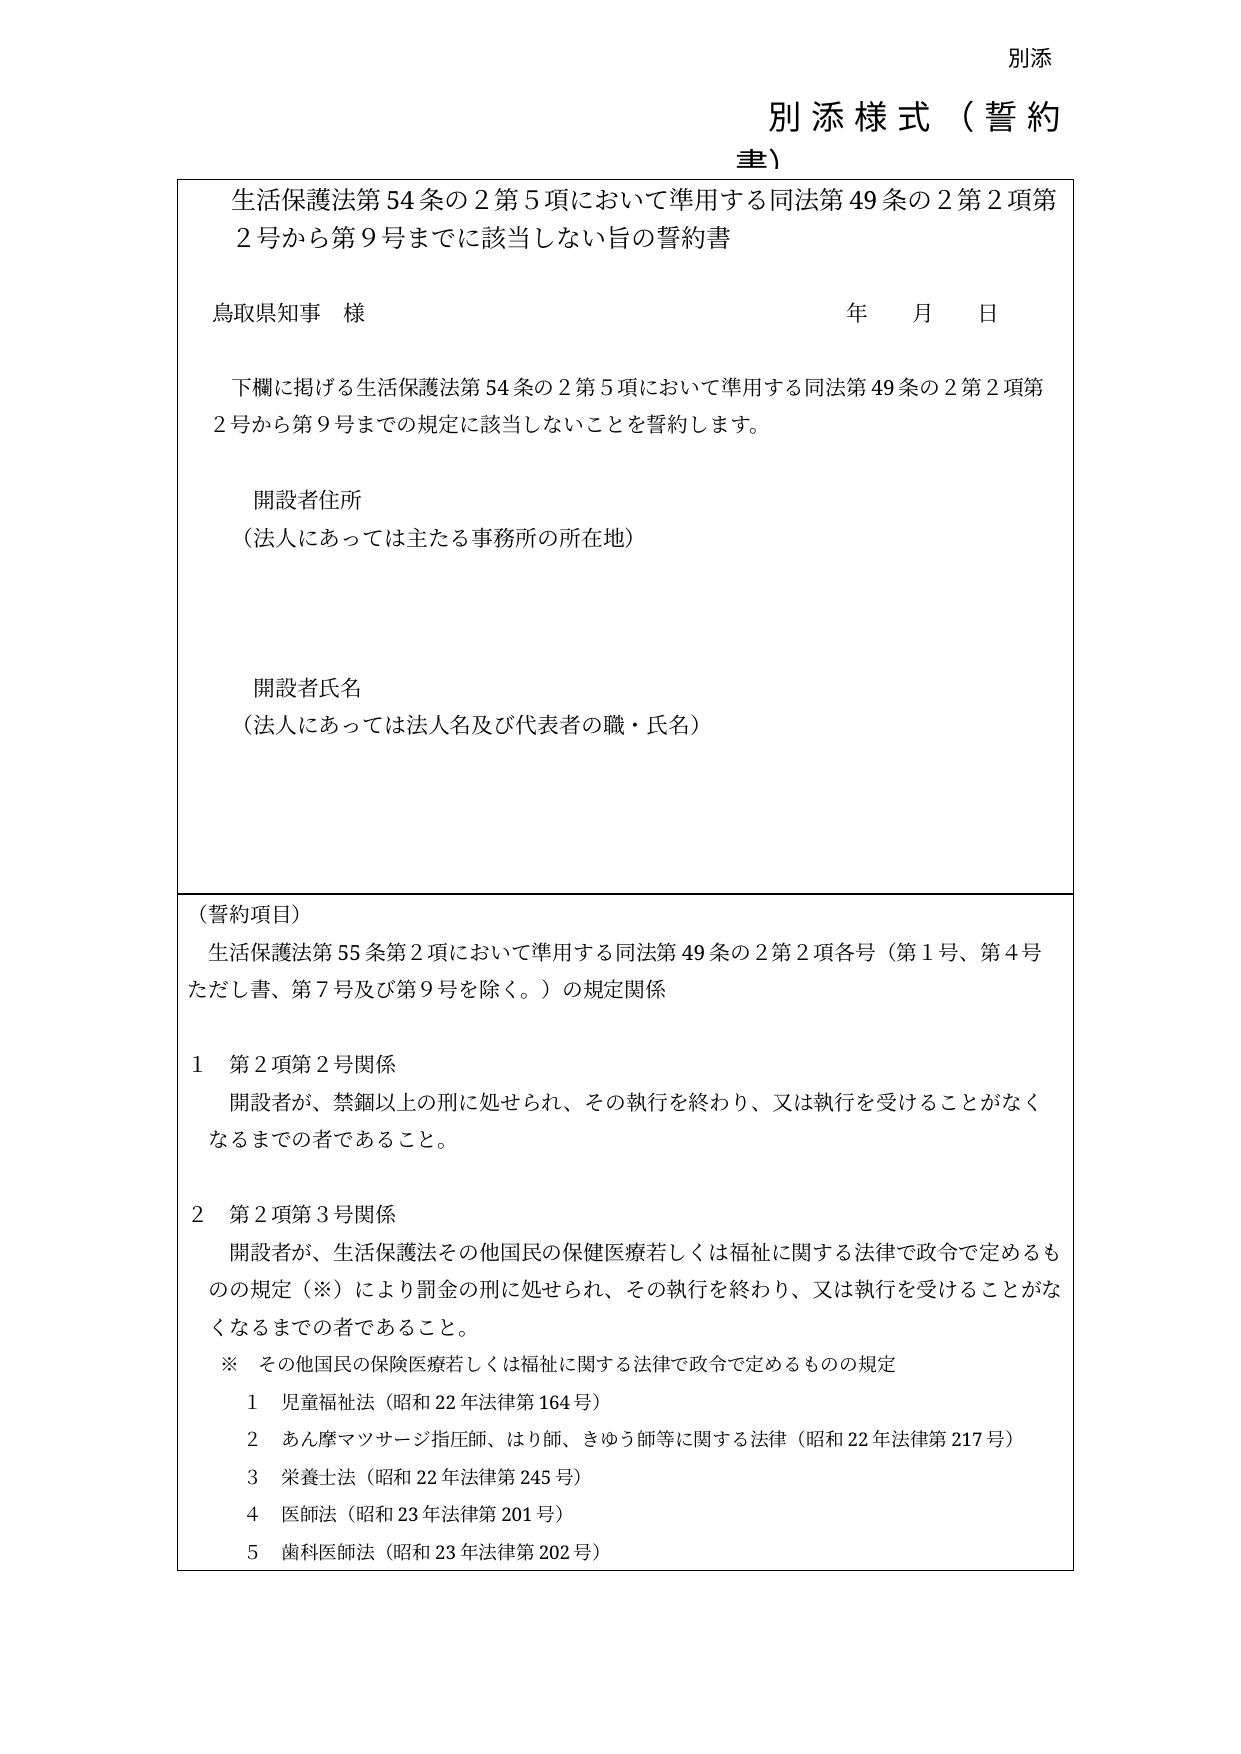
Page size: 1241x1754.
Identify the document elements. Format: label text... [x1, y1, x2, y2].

table_header 生活保護法第54条の２第５項において準用する同法第49条の２第２項第２号から第９号までに該当しない旨の誓約書 鳥取県知事 様 年 月 日 下欄に掲げる生活保護法第54条の２第５項において準用する同法第49条の２第２項第２号から第９号までの規定に該当しないことを誓約します。 開設者住所 （法人にあっては主たる事務所の所在地） 開設者氏名 （法人にあっては法人名及び代表者の職・氏名） [178, 180, 1073, 893]
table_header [178, 895, 1073, 1570]
